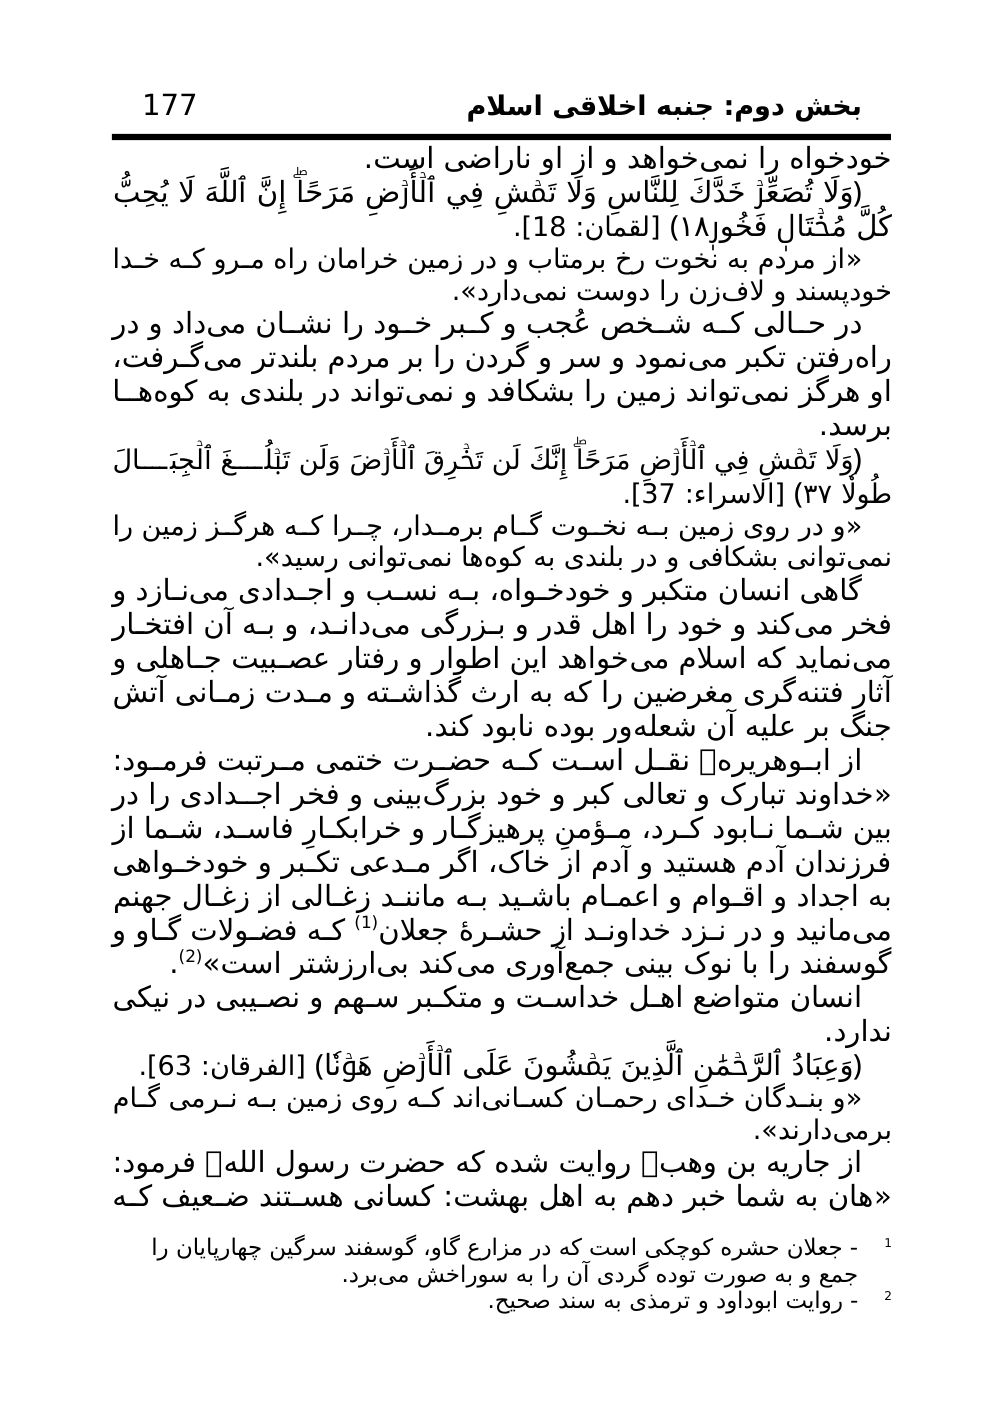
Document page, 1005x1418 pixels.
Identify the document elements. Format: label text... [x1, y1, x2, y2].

text «و بندگان خدای رحمان کسانی‌اند که روی زمین به نرمی گام برمی‌دارند». [112, 1083, 892, 1146]
text ﴿وَعِبَادُ ٱلرَّحۡمَٰنِ ٱلَّذِينَ يَمۡشُونَ عَلَى ٱلۡأَرۡضِ هَوۡنٗا﴾ [الفرقان: 63]. [112, 1049, 892, 1083]
text «و در روی زمین به نخوت گام برمدار، چرا که هرگز زمین را نمی‌توانی بشکافی و در بلندی به کوه‌ها نمی‌توانی رسید». [112, 510, 892, 573]
text انسان متواضع اهل خداست و متکبر سهم و نصیبی در نیکی ندارد. [112, 981, 892, 1049]
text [112, 1146, 892, 1214]
text از ابوهریره نقل است که حضرت ختمی مرتبت فرمود: «خداوند تبارک و تعالی کبر و خود بزرگ‌بینی و فخر اجدادی را در بین شما نابود کرد، مؤمنِ پرهیزگار و خرابکارِ فاسد، شما از فرزندان آدم هستید و آدم از خاک، اگر مدعی تکبر و خودخواهی به اجداد و اقوام و اعمام باشید به مانند زغالی از زغال جهنم می‌مانید و در نزد خداوند از حشرۀ جعلان() که فضولات گاو و گوسفند را با نوک بینی جمع‌آوری می‌کند بی‌ارزشتر است»(). [112, 743, 892, 981]
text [112, 141, 892, 175]
text «از مردم به نخوت رخ برمتاب و در زمین خرامان راه مرو که خدا خودپسند و لاف‌زن را دوست نمی‌دارد». [112, 243, 892, 306]
text ﴿وَلَا تَمۡشِ فِي ٱلۡأَرۡضِ مَرَحًاۖ إِنَّكَ لَن تَخۡرِقَ ٱلۡأَرۡضَ وَلَن تَبۡلُغَ ٱلۡجِبَالَ طُولٗا ٣٧﴾ [الاسراء: 37]. [112, 442, 892, 510]
text ﴿وَلَا تُصَعِّرۡ خَدَّكَ لِلنَّاسِ وَلَا تَمۡشِ فِي ٱلۡأَرۡضِ مَرَحًاۖ إِنَّ ٱللَّهَ لَا يُحِبُّ كُلَّ مُخۡتَالٖ فَخُورٖ١٨﴾ [لقمان: 18]. [112, 175, 892, 243]
text گاهی انسان متکبر و خودخواه، به نسب و اجدادی می‌نازد و فخر می‌کند و خود را اهل قدر و بزرگی می‌داند، و به آن افتخار می‌نماید که اسلام می‌خواهد این اطوار و رفتار عصبیت جاهلی و آثار فتنه‌گری مغرضین را که به ارث گذاشته و مدت زمانی آتش جنگ بر علیه آن شعله‌ور بوده نابود کند. [112, 573, 892, 743]
text در حالی که شخص عُجب و کبر خود را نشان می‌داد و در راه‌رفتن تکبر می‌نمود و سر و گردن را بر مردم بلندتر می‌گرفت، او هرگز نمی‌تواند زمین را بشکافد و نمی‌تواند در بلندی به کوه‌ها برسد. [112, 306, 892, 442]
